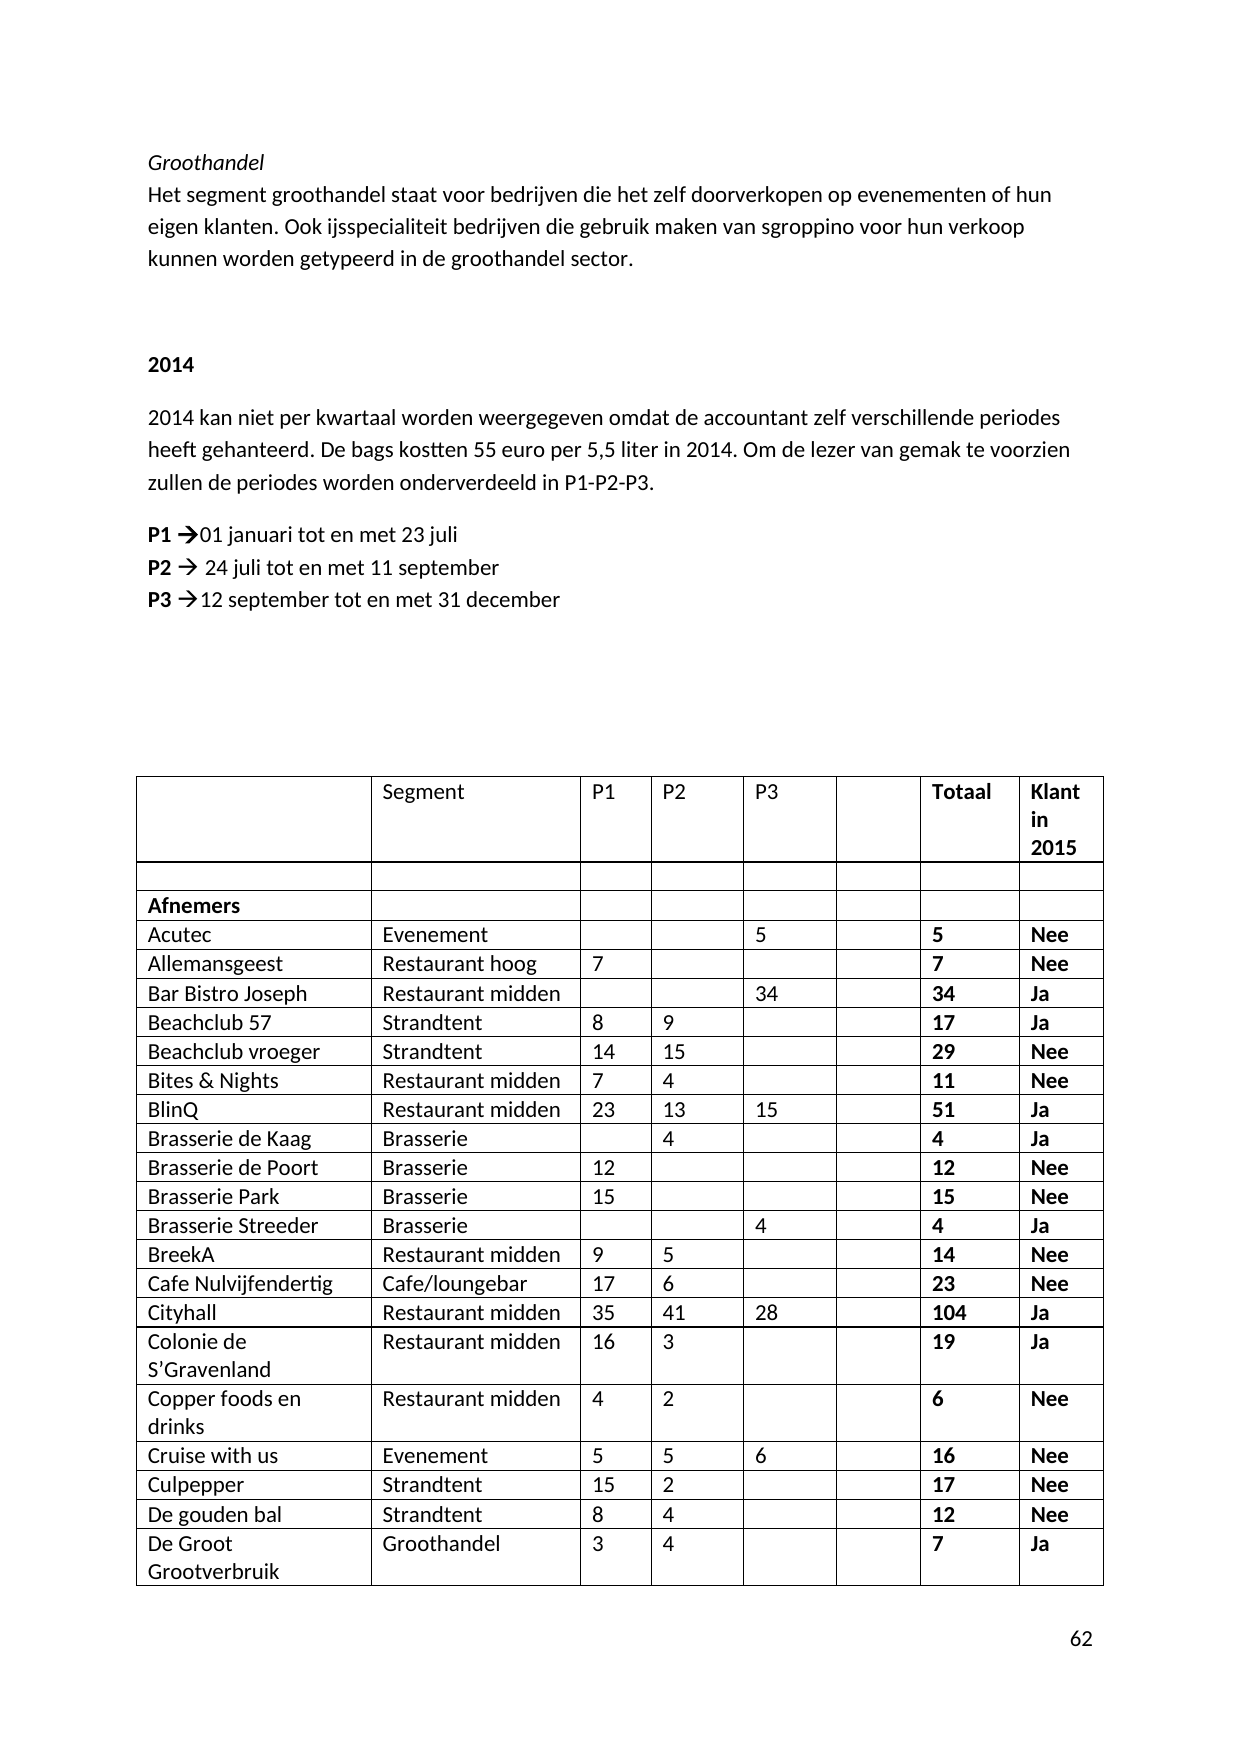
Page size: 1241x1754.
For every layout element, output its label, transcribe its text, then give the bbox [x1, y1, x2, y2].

table_cell Ja [1020, 1124, 1103, 1152]
table_cell [744, 1385, 836, 1441]
table_cell [744, 1037, 836, 1065]
table_cell BreekA [137, 1240, 371, 1268]
table_cell [837, 891, 920, 919]
table_cell 15 [921, 1182, 1019, 1210]
table_cell Cityhall [137, 1298, 371, 1326]
table_cell Brasserie de Kaag [137, 1124, 371, 1152]
table_cell [744, 1066, 836, 1094]
table_cell [652, 950, 743, 978]
table_cell 8 [581, 1008, 651, 1036]
table_header Segment [372, 777, 580, 861]
table_cell Ja [1020, 1298, 1103, 1326]
table_cell Ja [1020, 1529, 1103, 1585]
table_cell [137, 863, 371, 890]
table_cell 7 [921, 1529, 1019, 1585]
table_cell Cafe Nulvijfendertig [137, 1269, 371, 1297]
table_cell 16 [581, 1328, 651, 1383]
table_cell Brasserie [372, 1182, 580, 1210]
table_cell 5 [652, 1240, 743, 1268]
table_cell [581, 979, 651, 1007]
table_cell 3 [652, 1328, 743, 1383]
table_cell [837, 1385, 920, 1441]
table_cell De gouden bal [137, 1500, 371, 1528]
table_cell 51 [921, 1095, 1019, 1123]
table_cell 3 [581, 1529, 651, 1585]
table_cell 4 [921, 1124, 1019, 1152]
table_cell 14 [581, 1037, 651, 1065]
table_cell [837, 1240, 920, 1268]
table_cell [652, 921, 743, 948]
table_cell [744, 950, 836, 978]
table_cell 6 [921, 1385, 1019, 1441]
table_cell 5 [652, 1442, 743, 1469]
table_cell 5 [744, 921, 836, 948]
table_cell 8 [581, 1500, 651, 1528]
table_cell 17 [581, 1269, 651, 1297]
table_cell 28 [744, 1298, 836, 1326]
table_header [837, 777, 920, 861]
table_cell [652, 1153, 743, 1181]
table_cell [837, 1124, 920, 1152]
table_cell Restaurant hoog [372, 950, 580, 978]
table_cell [744, 891, 836, 919]
table_cell Nee [1020, 1240, 1103, 1268]
table_cell [837, 1037, 920, 1065]
table_cell Nee [1020, 1385, 1103, 1441]
table_cell Ja [1020, 1008, 1103, 1036]
table_cell Nee [1020, 1500, 1103, 1528]
table_cell [1020, 863, 1103, 890]
table_cell [837, 950, 920, 978]
table_cell Restaurant midden [372, 1385, 580, 1441]
table_cell Brasserie de Poort [137, 1153, 371, 1181]
table_cell Restaurant midden [372, 1328, 580, 1383]
table_cell Ja [1020, 979, 1103, 1007]
table_cell 23 [921, 1269, 1019, 1297]
table_cell Restaurant midden [372, 1240, 580, 1268]
table_cell 4 [921, 1211, 1019, 1239]
table_cell Colonie de S’Gravenland [137, 1328, 371, 1383]
table_cell 11 [921, 1066, 1019, 1094]
table_cell De Groot Grootverbruik [137, 1529, 371, 1585]
table_cell [581, 1211, 651, 1239]
table_cell Cruise with us [137, 1442, 371, 1469]
table_cell Bites & Nights [137, 1066, 371, 1094]
table_cell [744, 1153, 836, 1181]
table_cell [837, 1008, 920, 1036]
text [148, 148, 1093, 272]
table_cell 35 [581, 1298, 651, 1326]
table_cell Nee [1020, 1269, 1103, 1297]
table_cell [921, 863, 1019, 890]
table_cell Nee [1020, 1037, 1103, 1065]
table_header Totaal [921, 777, 1019, 861]
text 2014 kan niet per kwartaal worden weergegeven omdat de accountant zelf verschillende periodes heeft gehanteerd. De bags kostten 55 euro per 5,5 liter in 2014. Om de lezer van gemak te voorzien zullen de periodes worden onderverdeeld in P1-P2-P3. [148, 403, 1093, 496]
table_cell Acutec [137, 921, 371, 948]
table_cell 15 [581, 1182, 651, 1210]
table_cell [837, 1298, 920, 1326]
table_cell [652, 1211, 743, 1239]
table_cell [837, 1442, 920, 1469]
table_cell Restaurant midden [372, 1298, 580, 1326]
table_cell Ja [1020, 1328, 1103, 1383]
table_cell 14 [921, 1240, 1019, 1268]
table_cell [744, 1008, 836, 1036]
table_cell [372, 863, 580, 890]
table_cell Ja [1020, 1095, 1103, 1123]
table_cell 5 [921, 921, 1019, 948]
table_cell Allemansgeest [137, 950, 371, 978]
text P1 01 januari tot en met 23 juli P2 24 juli tot en met 11 september P3 12 september tot en met 31 december [148, 521, 1093, 613]
table_cell 29 [921, 1037, 1019, 1065]
table_cell [837, 863, 920, 890]
text 2014 [148, 350, 1093, 378]
table_cell 2 [652, 1471, 743, 1499]
table_cell [744, 1471, 836, 1499]
table_cell [837, 1182, 920, 1210]
table_cell Nee [1020, 1471, 1103, 1499]
table_cell BlinQ [137, 1095, 371, 1123]
table_cell 4 [581, 1385, 651, 1441]
table_cell Strandtent [372, 1471, 580, 1499]
table_cell [837, 921, 920, 948]
table_cell Strandtent [372, 1037, 580, 1065]
table_cell 104 [921, 1298, 1019, 1326]
table_cell [837, 979, 920, 1007]
table_header Klant in 2015 [1020, 777, 1103, 861]
table_cell Nee [1020, 1442, 1103, 1469]
table_cell Strandtent [372, 1008, 580, 1036]
table_cell [652, 979, 743, 1007]
table_cell Brasserie [372, 1153, 580, 1181]
table_cell Beachclub 57 [137, 1008, 371, 1036]
table_cell 23 [581, 1095, 651, 1123]
table_cell Brasserie Park [137, 1182, 371, 1210]
table_cell Afnemers [137, 891, 371, 919]
table_cell Culpepper [137, 1471, 371, 1499]
table_cell [921, 891, 1019, 919]
table_cell [581, 1124, 651, 1152]
table_cell 12 [921, 1500, 1019, 1528]
table_cell Nee [1020, 950, 1103, 978]
table_cell [744, 1529, 836, 1585]
table_cell Evenement [372, 1442, 580, 1469]
table_cell [581, 863, 651, 890]
table_cell [581, 921, 651, 948]
table_cell 9 [652, 1008, 743, 1036]
table_cell [837, 1269, 920, 1297]
table_cell [372, 891, 580, 919]
table_cell 7 [921, 950, 1019, 978]
table_cell [744, 1124, 836, 1152]
table_cell [744, 1328, 836, 1383]
table_cell [652, 1182, 743, 1210]
table_cell 4 [652, 1529, 743, 1585]
table_cell Cafe/loungebar [372, 1269, 580, 1297]
table_cell 19 [921, 1328, 1019, 1383]
table_cell 4 [744, 1211, 836, 1239]
table_cell Beachclub vroeger [137, 1037, 371, 1065]
table_header P2 [652, 777, 743, 861]
table_cell 6 [652, 1269, 743, 1297]
table_cell Copper foods en drinks [137, 1385, 371, 1441]
table_cell [744, 1240, 836, 1268]
table_cell Groothandel [372, 1529, 580, 1585]
table_cell Nee [1020, 921, 1103, 948]
table_cell 4 [652, 1066, 743, 1094]
table_cell 12 [921, 1153, 1019, 1181]
table_cell [744, 1500, 836, 1528]
table_header [137, 777, 371, 861]
table_cell Restaurant midden [372, 979, 580, 1007]
table_cell 16 [921, 1442, 1019, 1469]
table_cell 7 [581, 950, 651, 978]
table_cell Restaurant midden [372, 1066, 580, 1094]
table_header P3 [744, 777, 836, 861]
table_cell Strandtent [372, 1500, 580, 1528]
table_cell 41 [652, 1298, 743, 1326]
table_cell [652, 863, 743, 890]
table_cell [1020, 891, 1103, 919]
table_cell 15 [744, 1095, 836, 1123]
table_cell 7 [581, 1066, 651, 1094]
table_cell [744, 1182, 836, 1210]
table_cell [837, 1153, 920, 1181]
table_cell [837, 1211, 920, 1239]
table_header P1 [581, 777, 651, 861]
table_cell 2 [652, 1385, 743, 1441]
table_cell 17 [921, 1471, 1019, 1499]
table_cell Bar Bistro Joseph [137, 979, 371, 1007]
table_cell 9 [581, 1240, 651, 1268]
table_cell 13 [652, 1095, 743, 1123]
table_cell [581, 891, 651, 919]
table_cell 5 [581, 1442, 651, 1469]
table_cell [744, 863, 836, 890]
table_cell [652, 891, 743, 919]
table_cell Brasserie Streeder [137, 1211, 371, 1239]
table_cell 15 [581, 1471, 651, 1499]
table_cell Brasserie [372, 1211, 580, 1239]
table_cell Nee [1020, 1153, 1103, 1181]
table_cell 15 [652, 1037, 743, 1065]
table_cell 17 [921, 1008, 1019, 1036]
table_cell [837, 1500, 920, 1528]
table_cell 12 [581, 1153, 651, 1181]
table_cell 34 [744, 979, 836, 1007]
table_cell [837, 1529, 920, 1585]
table_cell 34 [921, 979, 1019, 1007]
table_cell [744, 1269, 836, 1297]
table_cell Evenement [372, 921, 580, 948]
table_cell [837, 1095, 920, 1123]
table_cell Nee [1020, 1182, 1103, 1210]
table_cell [837, 1066, 920, 1094]
table_cell Brasserie [372, 1124, 580, 1152]
table_cell 4 [652, 1124, 743, 1152]
table_cell [837, 1471, 920, 1499]
table_cell [837, 1328, 920, 1383]
table_cell 6 [744, 1442, 836, 1469]
table_cell Nee [1020, 1066, 1103, 1094]
table_cell Ja [1020, 1211, 1103, 1239]
table_cell 4 [652, 1500, 743, 1528]
table_cell Restaurant midden [372, 1095, 580, 1123]
